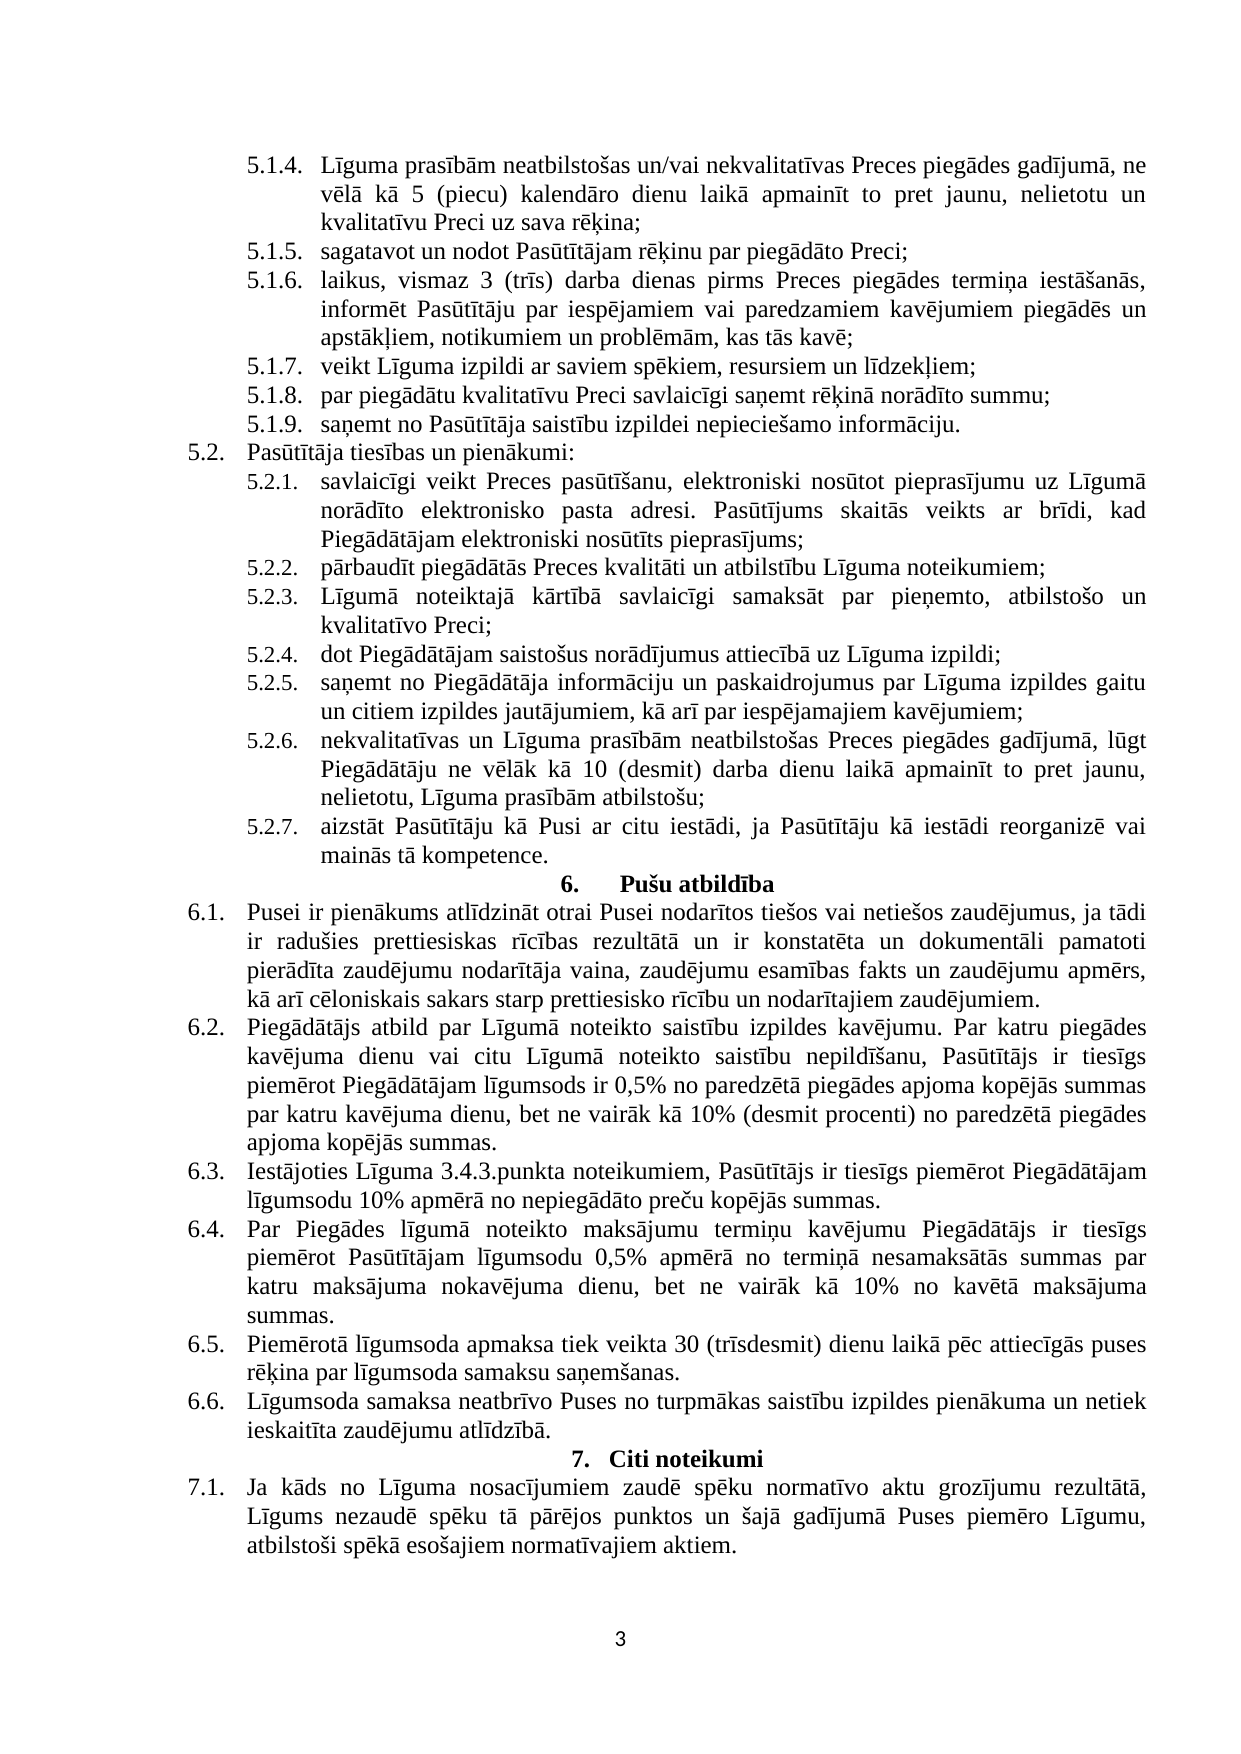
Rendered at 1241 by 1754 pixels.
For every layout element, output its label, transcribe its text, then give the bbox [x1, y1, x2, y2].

list aizstāt Pasūtītāju kā Pusi ar citu iestādi, ja Pasūtītāju kā iestādi reorganizē vai mainās tā kompetence. [247, 811, 1147, 869]
list sagatavot un nodot Pasūtītājam rēķinu par piegādāto Preci; [247, 236, 1147, 265]
list dot Piegādātājam saistošus norādījumus attiecībā uz Līguma izpildi; [247, 639, 1147, 667]
list Piemērotā līgumsoda apmaksa tiek veikta 30 (trīsdesmit) dienu laikā pēc attiecīgās puses rēķina par līgumsoda samaksu saņemšanas. [187, 1329, 1147, 1386]
list Pusei ir pienākums atlīdzināt otrai Pusei nodarītos tiešos vai netiešos zaudējumus, ja tādi ir radušies prettiesiskas rīcības rezultātā un ir konstatēta un dokumentāli pamatoti pierādīta zaudējumu nodarītāja vaina, zaudējumu esamības fakts un zaudējumu apmērs, kā arī cēloniskais sakars starp prettiesisko rīcību un nodarītajiem zaudējumiem. [187, 897, 1147, 1012]
list savlaicīgi veikt Preces pasūtīšanu, elektroniski nosūtot pieprasījumu uz Līgumā norādīto elektronisko pasta adresi. Pasūtījums skaitās veikts ar brīdi, kad Piegādātājam elektroniski nosūtīts pieprasījums; [247, 466, 1147, 552]
list laikus, vismaz 3 (trīs) darba dienas pirms Preces piegādes termiņa iestāšanās, informēt Pasūtītāju par iespējamiem vai paredzamiem kavējumiem piegādēs un apstākļiem, notikumiem un problēmām, kas tās kavē; [247, 265, 1147, 351]
list Pasūtītāja tiesības un pienākumi: [187, 437, 1147, 466]
list Iestājoties Līguma 3.4.3.punkta noteikumiem, Pasūtītājs ir tiesīgs piemērot Piegādātājam līgumsodu 10% apmērā no nepiegādāto preču kopējās summas. [187, 1156, 1147, 1214]
list saņemt no Pasūtītāja saistību izpildei nepieciešamo informāciju. [247, 409, 1147, 437]
list Līgumā noteiktajā kārtībā savlaicīgi samaksāt par pieņemto, atbilstošo un kvalitatīvo Preci; [247, 581, 1147, 639]
list pārbaudīt piegādātās Preces kvalitāti un atbilstību Līguma noteikumiem; [247, 552, 1147, 581]
list Citi noteikumi [187, 1444, 1147, 1472]
list Ja kāds no Līguma nosacījumiem zaudē spēku normatīvo aktu grozījumu rezultātā, Līgums nezaudē spēku tā pārējos punktos un šajā gadījumā Puses piemēro Līgumu, atbilstoši spēkā esošajiem normatīvajiem aktiem. [187, 1472, 1147, 1559]
list Piegādātājs atbild par Līgumā noteikto saistību izpildes kavējumu. Par katru piegādes kavējuma dienu vai citu Līgumā noteikto saistību nepildīšanu, Pasūtītājs ir tiesīgs piemērot Piegādātājam līgumsods ir 0,5% no paredzētā piegādes apjoma kopējās summas par katru kavējuma dienu, bet ne vairāk kā 10% (desmit procenti) no paredzētā piegādes apjoma kopējās summas. [187, 1012, 1147, 1156]
list Līguma prasībām neatbilstošas un/vai nekvalitatīvas Preces piegādes gadījumā, ne vēlā kā 5 (piecu) kalendāro dienu laikā apmainīt to pret jaunu, nelietotu un kvalitatīvu Preci uz sava rēķina; [247, 150, 1147, 236]
list nekvalitatīvas un Līguma prasībām neatbilstošas Preces piegādes gadījumā, lūgt Piegādātāju ne vēlāk kā 10 (desmit) darba dienu laikā apmainīt to pret jaunu, nelietotu, Līguma prasībām atbilstošu; [247, 725, 1147, 811]
list Līgumsoda samaksa neatbrīvo Puses no turpmākas saistību izpildes pienākuma un netiek ieskaitīta zaudējumu atlīdzībā. [187, 1386, 1147, 1444]
list saņemt no Piegādātāja informāciju un paskaidrojumus par Līguma izpildes gaitu un citiem izpildes jautājumiem, kā arī par iespējamajiem kavējumiem; [247, 667, 1147, 725]
list par piegādātu kvalitatīvu Preci savlaicīgi saņemt rēķinā norādīto summu; [247, 380, 1147, 409]
list Pušu atbildība [187, 869, 1147, 897]
list veikt Līguma izpildi ar saviem spēkiem, resursiem un līdzekļiem; [247, 351, 1147, 380]
list Par Piegādes līgumā noteikto maksājumu termiņu kavējumu Piegādātājs ir tiesīgs piemērot Pasūtītājam līgumsodu 0,5% apmērā no termiņā nesamaksātās summas par katru maksājuma nokavējuma dienu, bet ne vairāk kā 10% no kavētā maksājuma summas. [187, 1214, 1147, 1329]
